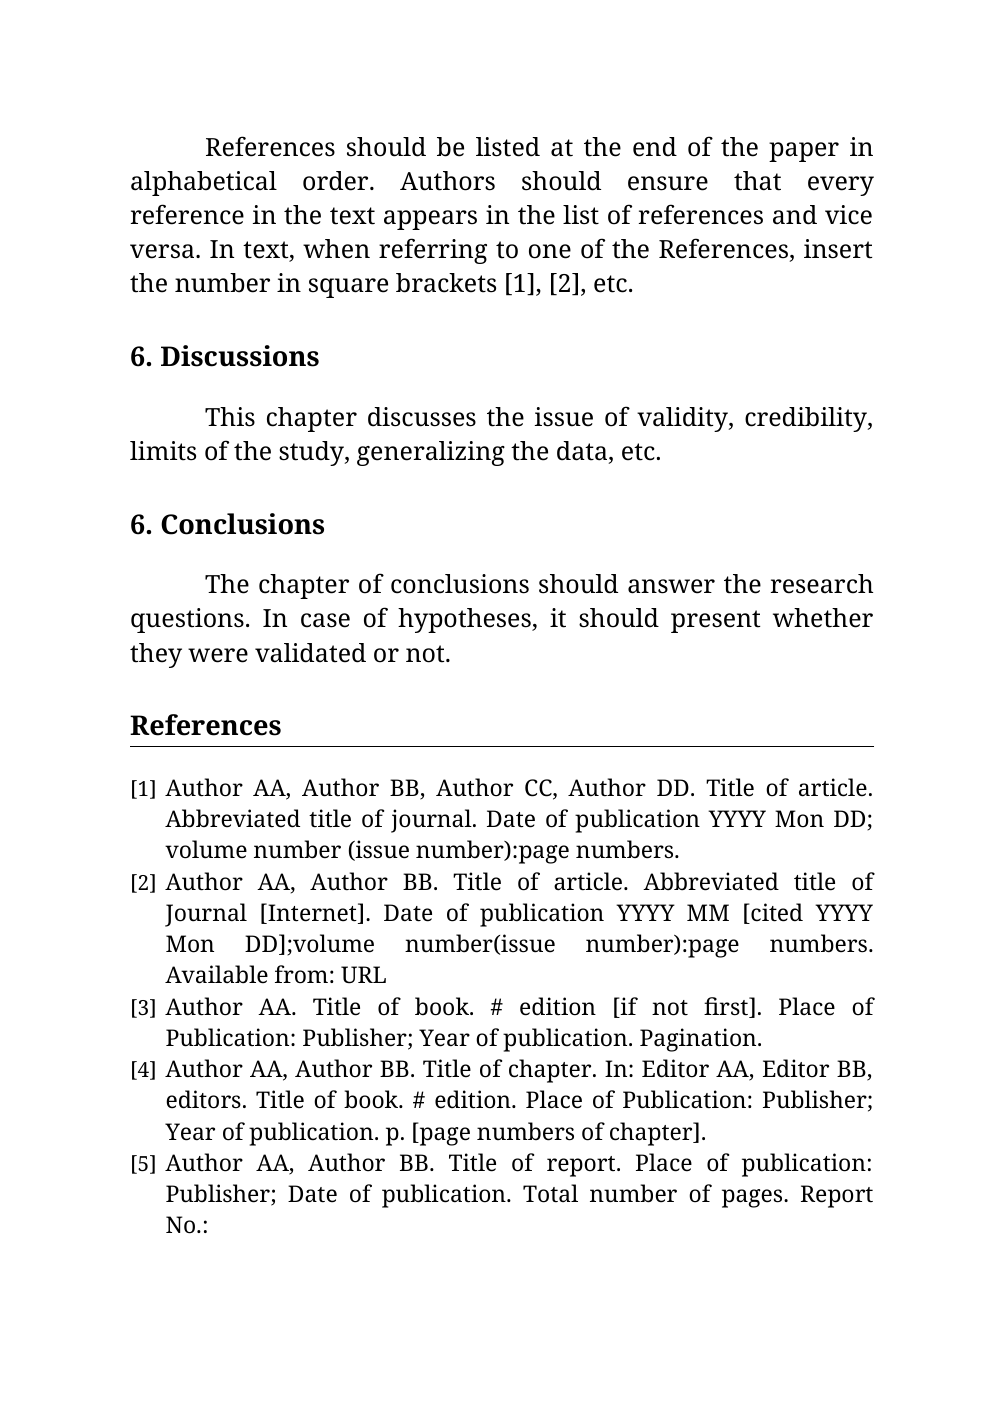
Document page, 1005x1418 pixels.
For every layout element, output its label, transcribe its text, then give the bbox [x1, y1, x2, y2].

subtitle 6. Discussions [130, 338, 874, 374]
text This chapter discusses the issue of validity, credibility, limits of the study, generalizing the data, etc. [130, 399, 874, 468]
text Author AA, Author BB. Title of report. Place of publication: Publisher; Date of publication. Total number of pages. Report No.: [130, 1147, 874, 1241]
text References should be listed at the end of the paper in alphabetical order. Authors should ensure that every reference in the text appears in the list of references and vice versa. In text, when referring to one of the References, insert the number in square brackets [1], [2], etc. [130, 130, 874, 300]
text References [130, 707, 874, 746]
subtitle 6. Conclusions [130, 505, 874, 542]
text Author AA. Title of book. # edition [if not first]. Place of Publication: Publisher; Year of publication. Pagination. [130, 991, 874, 1053]
text Author AA, Author BB. Title of article. Abbreviated title of Journal [Internet]. Date of publication YYYY MM [cited YYYY Mon DD];volume number(issue number):page numbers. Available from: URL [130, 866, 874, 991]
text The chapter of conclusions should answer the research questions. In case of hypotheses, it should present whether they were validated or not. [130, 567, 874, 669]
text Author AA, Author BB, Author CC, Author DD. Title of article. Abbreviated title of journal. Date of publication YYYY Mon DD; volume number (issue number):page numbers. [130, 772, 874, 866]
text Author AA, Author BB. Title of chapter. In: Editor AA, Editor BB, editors. Title of book. # edition. Place of Publication: Publisher; Year of publication. p. [page numbers of chapter]. [130, 1053, 874, 1147]
